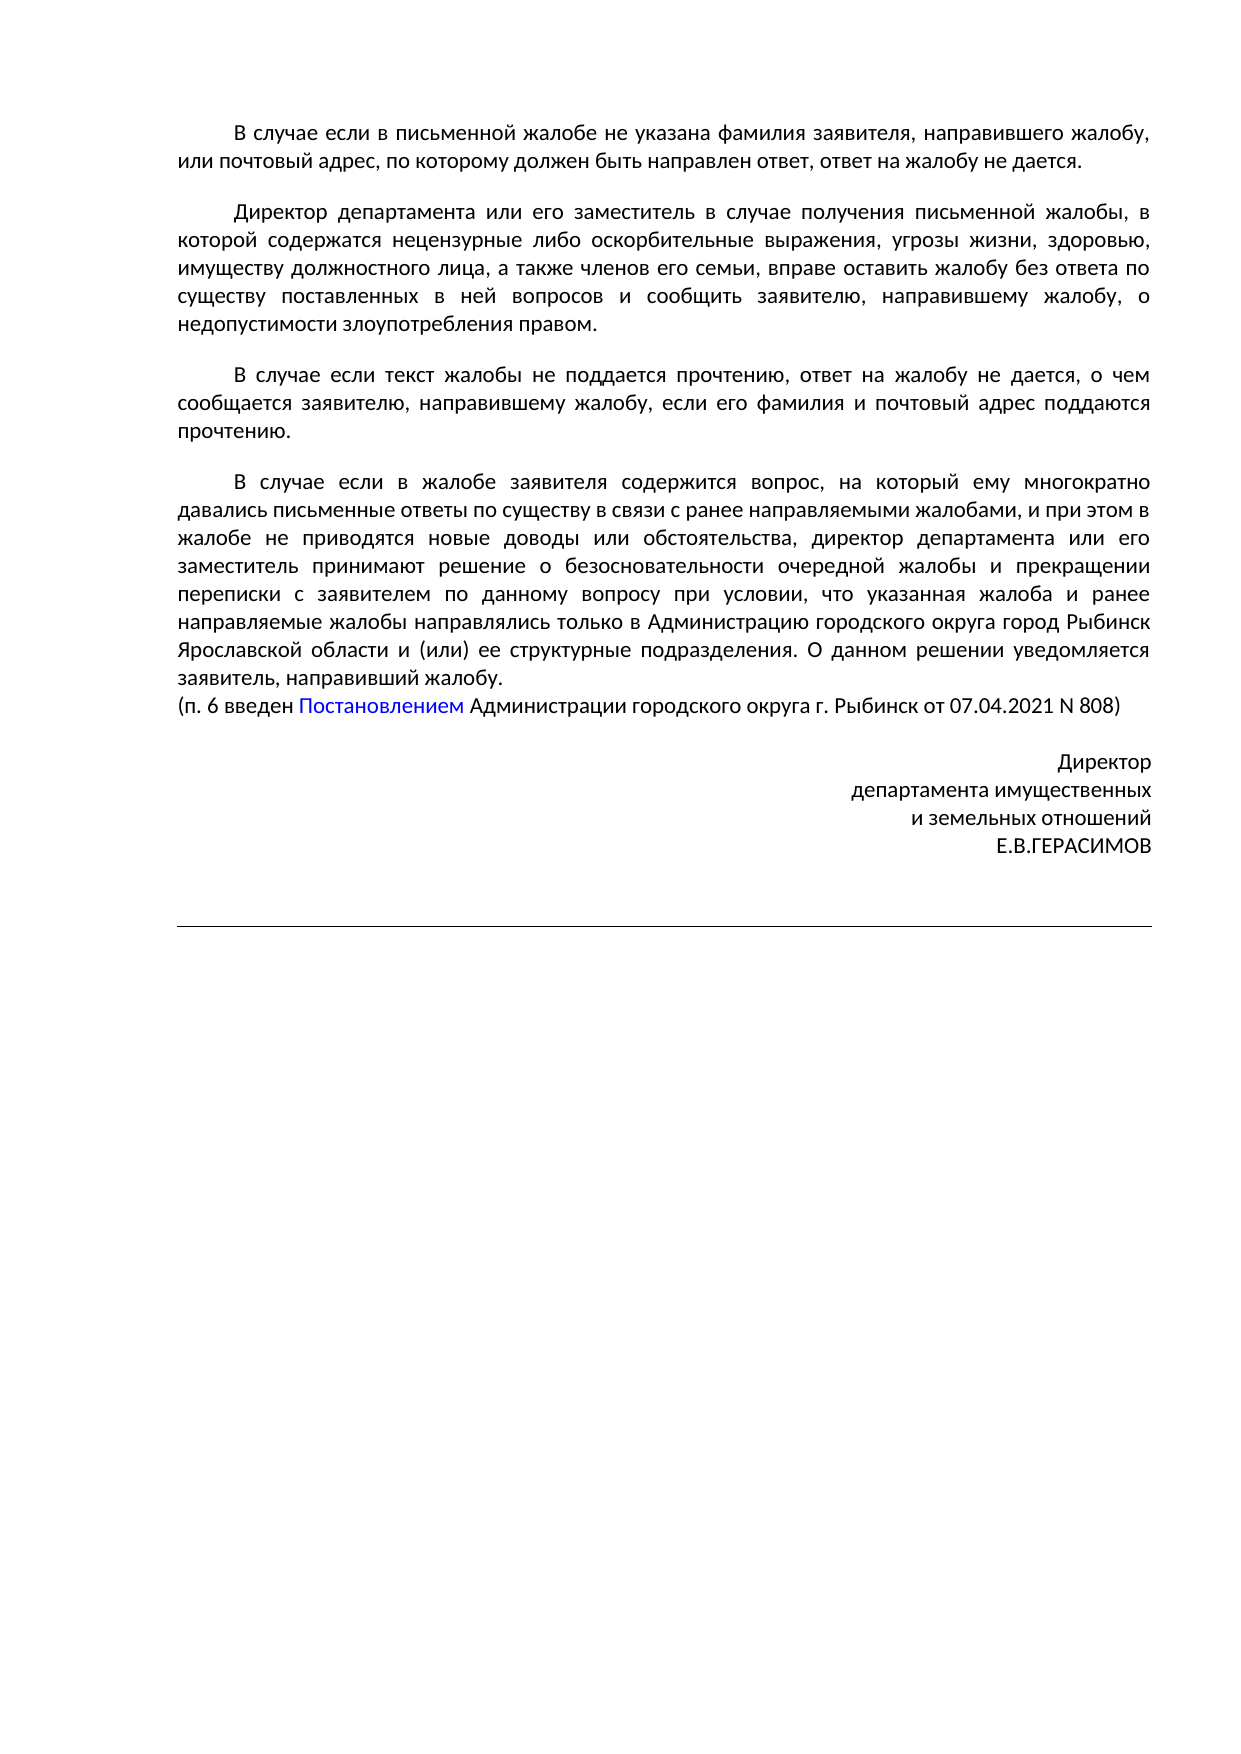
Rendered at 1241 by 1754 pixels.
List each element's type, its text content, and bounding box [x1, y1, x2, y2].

text Директор департамента или его заместитель в случае получения письменной жалобы, в которой содержатся нецензурные либо оскорбительные выражения, угрозы жизни, здоровью, имуществу должностного лица, а также членов его семьи, вправе оставить жалобу без ответа по существу поставленных в ней вопросов и сообщить заявителю, направившему жалобу, о недопустимости злоупотребления правом. [177, 197, 1152, 337]
text Директор [177, 747, 1152, 775]
text Е.В.ГЕРАСИМОВ [177, 831, 1152, 859]
text и земельных отношений [177, 803, 1152, 831]
text В случае если в жалобе заявителя содержится вопрос, на который ему многократно давались письменные ответы по существу в связи с ранее направляемыми жалобами, и при этом в жалобе не приводятся новые доводы или обстоятельства, директор департамента или его заместитель принимают решение о безосновательности очередной жалобы и прекращении переписки с заявителем по данному вопросу при условии, что указанная жалоба и ранее направляемые жалобы направлялись только в Администрацию городского округа город Рыбинск Ярославской области и (или) ее структурные подразделения. О данном решении уведомляется заявитель, направивший жалобу. [177, 467, 1152, 691]
text В случае если в письменной жалобе не указана фамилия заявителя, направившего жалобу, или почтовый адрес, по которому должен быть направлен ответ, ответ на жалобу не дается. [177, 118, 1152, 174]
text (п. 6 введен Постановлением Администрации городского округа г. Рыбинск от 07.04.2021 N 808) [177, 691, 1152, 719]
text департамента имущественных [177, 775, 1152, 803]
text В случае если текст жалобы не поддается прочтению, ответ на жалобу не дается, о чем сообщается заявителю, направившему жалобу, если его фамилия и почтовый адрес поддаются прочтению. [177, 360, 1152, 444]
